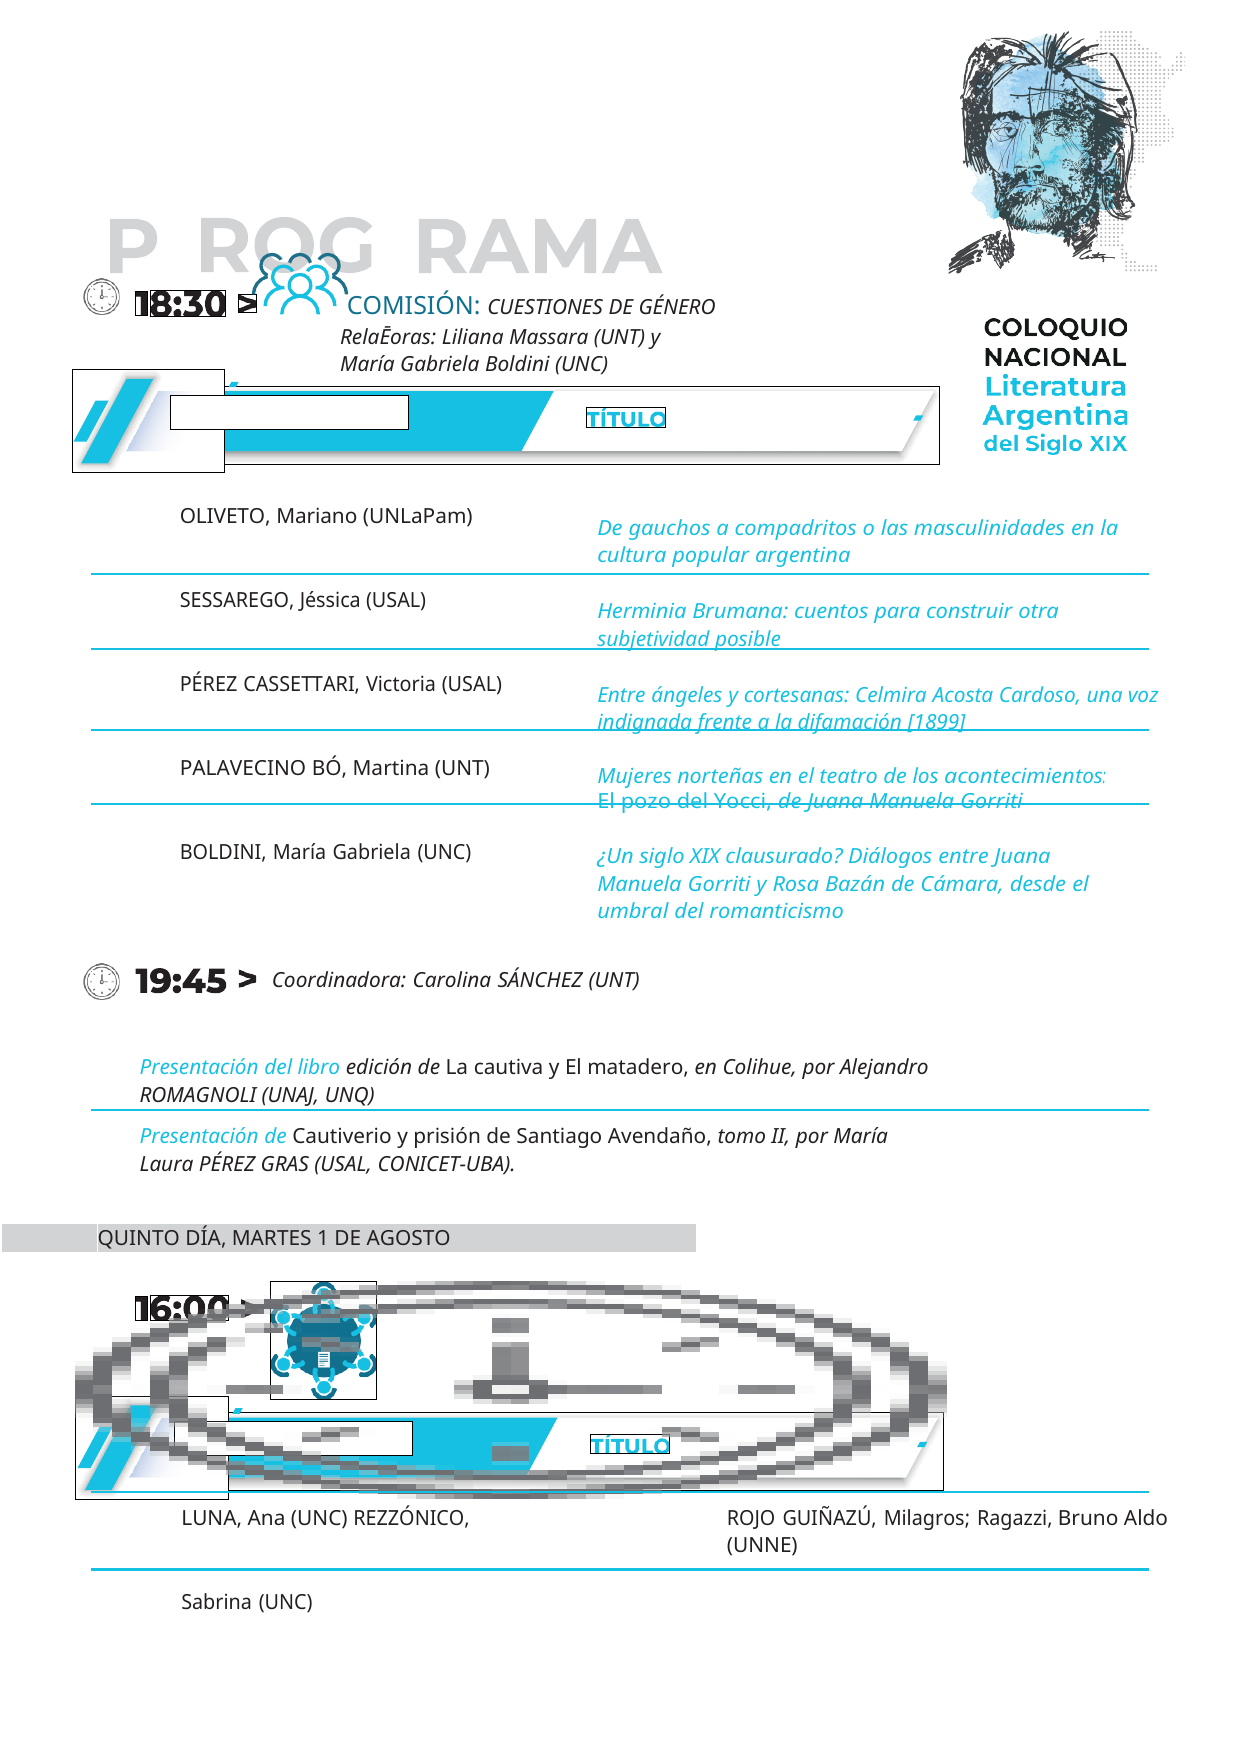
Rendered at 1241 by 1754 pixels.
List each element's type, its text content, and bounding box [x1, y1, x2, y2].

text El pozo del Yocci, de Juana Manuela Gorriti [597, 788, 1201, 814]
picture [587, 408, 665, 427]
picture [73, 370, 224, 472]
text LUNA, Ana (UNC) REZZÓNICO, Sabrina (UNC) [181, 1503, 491, 1615]
picture [171, 396, 408, 429]
text OLIVETO, Mariano (UNLaPam) SESSAREGO, Jéssica (USAL) [179, 501, 549, 614]
text Herminia Brumana: cuentos para construir otra subjetividad posible [597, 596, 1139, 652]
picture [225, 387, 939, 464]
text Coordinadora: Carolina SÁNCHEZ (UNT) [239, 965, 1201, 997]
text Mujeres norteñas en el teatro de los acontecimientos: [597, 763, 1201, 788]
text Presentación de Cautiverio y prisión de Santiago Avendaño, tomo II, por María Laura PÉREZ GRAS (USAL, CONICET-UBA). [139, 1122, 890, 1177]
picture [948, 31, 1186, 274]
text RelaĒoras: Liliana Massara (UNT) y María Gabriela Boldini (UNC) [340, 322, 694, 378]
text ¿Un siglo XIX clausurado? Diálogos entre Juana Manuela Gorriti y Rosa Bazán de Cámara, desde el umbral del romanticismo [597, 841, 1140, 925]
picture [238, 969, 257, 988]
text PÉREZ CASSETTARI, Victoria (USAL) PALAVECINO BÓ, Martina (UNT) [179, 669, 549, 782]
text Entre ángeles y cortesanas: Celmira Acosta Cardoso, una voz indignada frente a la difamación [1899] [597, 680, 1192, 736]
picture [83, 963, 120, 1000]
text Presentación del libro edición de La cautiva y El matadero, en Colihue, por Alejandro ROMAGNOLI (UNAJ, UNQ) [139, 1053, 1013, 1108]
text QUINTO DÍA, MARTES 1 DE AGOSTO [2, 1223, 1201, 1252]
picture [982, 318, 1128, 455]
text BOLDINI, María Gabriela (UNC) [179, 837, 549, 866]
picture [83, 278, 120, 315]
picture [75, 1281, 947, 1499]
text COMISIÓN: CUESTIONES DE GÉNERO [83, 286, 1201, 322]
text ROJO GUIÑAZÚ, Milagros; Ragazzi, Bruno Aldo (UNNE) [727, 1503, 1201, 1559]
text De gauchos a compadritos o las masculinidades en la cultura popular argentina [597, 513, 1139, 569]
